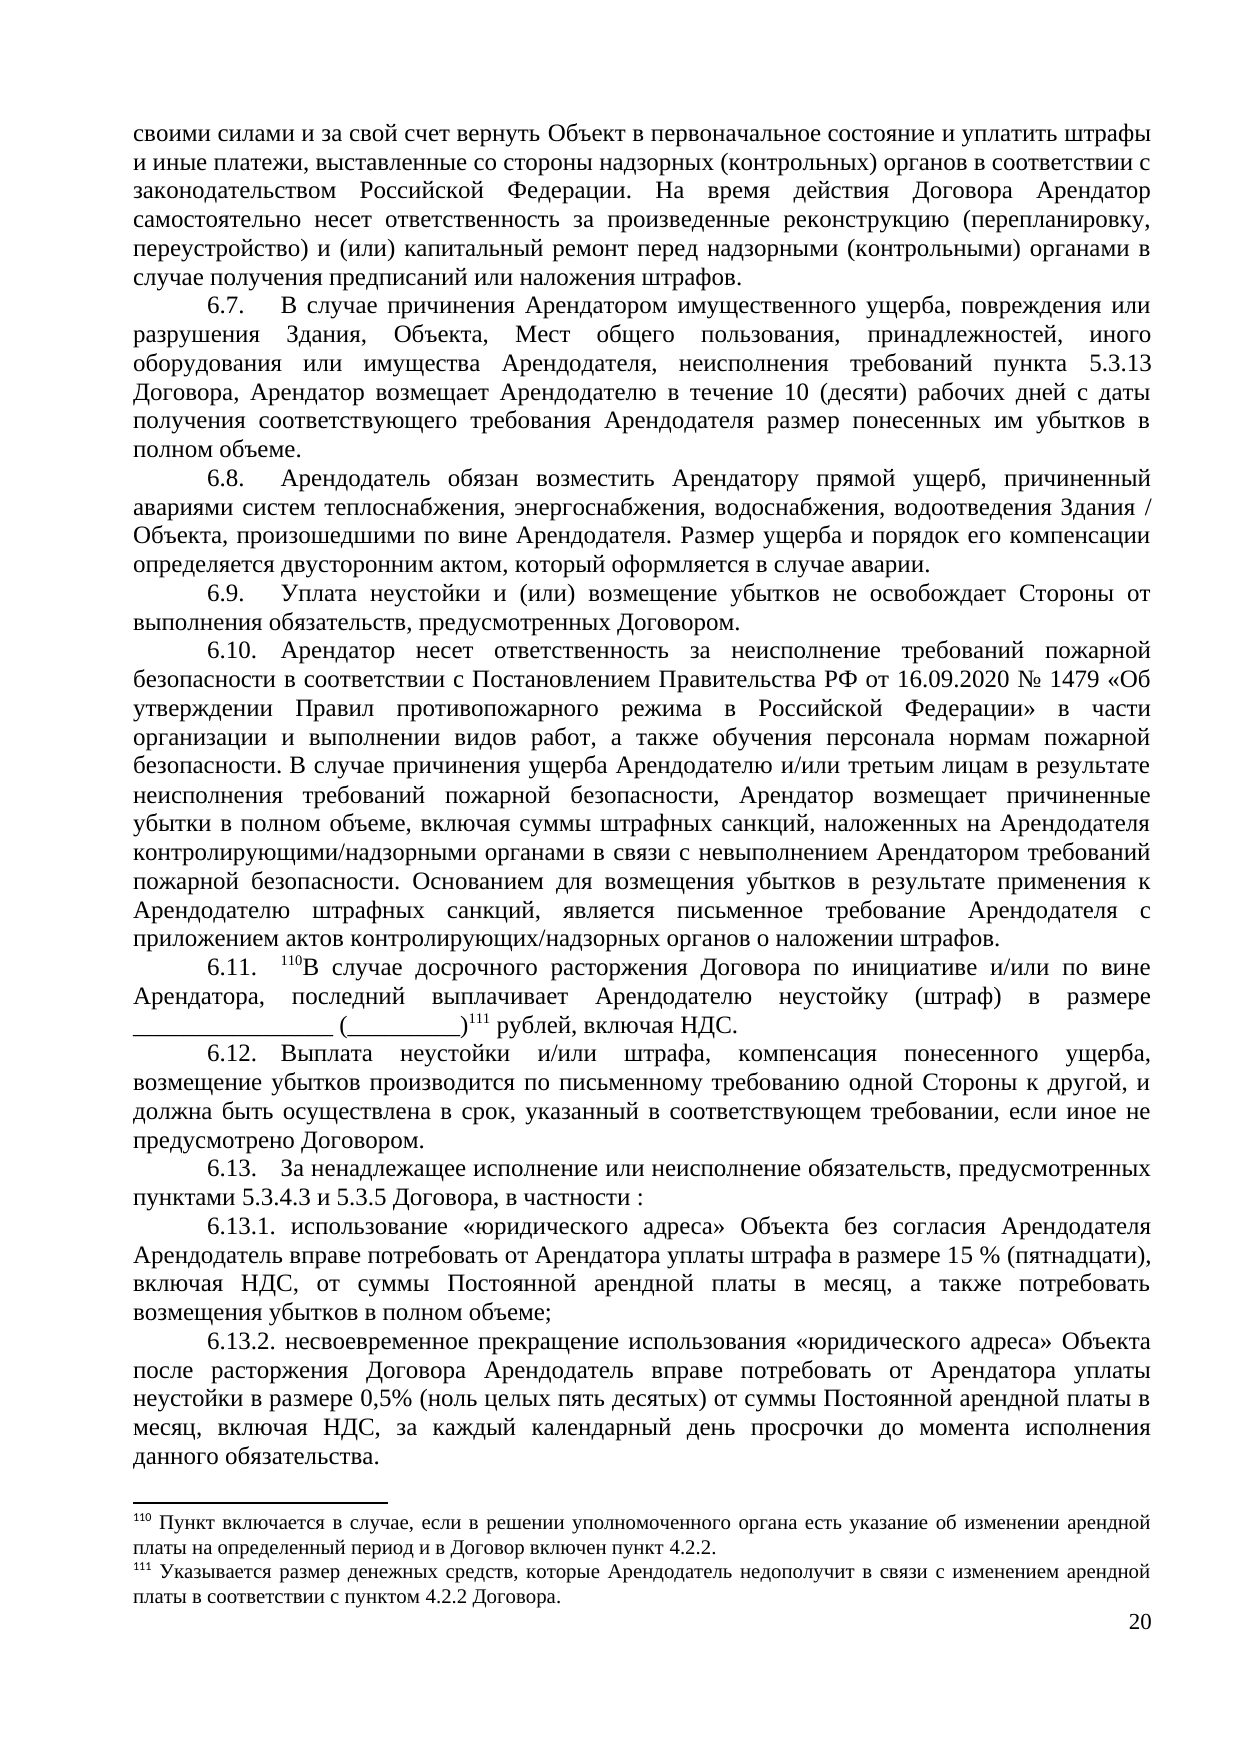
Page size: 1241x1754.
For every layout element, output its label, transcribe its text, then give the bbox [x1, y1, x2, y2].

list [133, 118, 1152, 291]
list 6.13.1. использование «юридического адреса» Объекта без согласия Арендодателя Арендодатель вправе потребовать от Арендатора уплаты штрафа в размере 15 % (пятнадцати), включая НДС, от суммы Постоянной арендной платы в месяц, а также потребовать возмещения убытков в полном объеме; [133, 1211, 1152, 1326]
list В случае досрочного расторжения Договора по инициативе и/или по вине Арендатора, последний выплачивает Арендодателю неустойку (штраф) в размере ________________ (_________) рублей, включая НДС. [133, 952, 1152, 1038]
list Арендодатель обязан возместить Арендатору прямой ущерб, причиненный авариями систем теплоснабжения, энергоснабжения, водоснабжения, водоотведения Здания / Объекта, произошедшими по вине Арендодателя. Размер ущерба и порядок его компенсации определяется двусторонним актом, который оформляется в случае аварии. [133, 463, 1152, 578]
list Уплата неустойки и (или) возмещение убытков не освобождает Стороны от выполнения обязательств, предусмотренных Договором. [133, 578, 1152, 636]
list Арендатор несет ответственность за неисполнение требований пожарной безопасности в соответствии с Постановлением Правительства РФ от 16.09.2020 № 1479 «Об утверждении Правил противопожарного режима в Российской Федерации» в части организации и выполнении видов работ, а также обучения персонала нормам пожарной безопасности. В случае причинения ущерба Арендодателю и/или третьим лицам в результате неисполнения требований пожарной безопасности, Арендатор возмещает причиненные убытки в полном объеме, включая суммы штрафных санкций, наложенных на Арендодателя контролирующими/надзорными органами в связи с невыполнением Арендатором требований пожарной безопасности. Основанием для возмещения убытков в результате применения к Арендодателю штрафных санкций, является письменное требование Арендодателя с приложением актов контролирующих/надзорных органов о наложении штрафов. [133, 636, 1152, 952]
list 6.13.2. несвоевременное прекращение использования «юридического адреса» Объекта после расторжения Договора Арендодатель вправе потребовать от Арендатора уплаты неустойки в размере 0,5% (ноль целых пять десятых) от суммы Постоянной арендной платы в месяц, включая НДС, за каждый календарный день просрочки до момента исполнения данного обязательства. [133, 1326, 1152, 1470]
list Выплата неустойки и/или штрафа, компенсация понесенного ущерба, возмещение убытков производится по письменному требованию одной Стороны к другой, и должна быть осуществлена в срок, указанный в соответствующем требовании, если иное не предусмотрено Договором. [133, 1038, 1152, 1153]
list В случае причинения Арендатором имущественного ущерба, повреждения или разрушения Здания, Объекта, Мест общего пользования, принадлежностей, иного оборудования или имущества Арендодателя, неисполнения требований пункта 5.3.13 Договора, Арендатор возмещает Арендодателю в течение 10 (десяти) рабочих дней с даты получения соответствующего требования Арендодателя размер понесенных им убытков в полном объеме. [133, 291, 1152, 463]
list За ненадлежащее исполнение или неисполнение обязательств, предусмотренных пунктами 5.3.4.3 и 5.3.5 Договора, в частности : [133, 1153, 1152, 1211]
